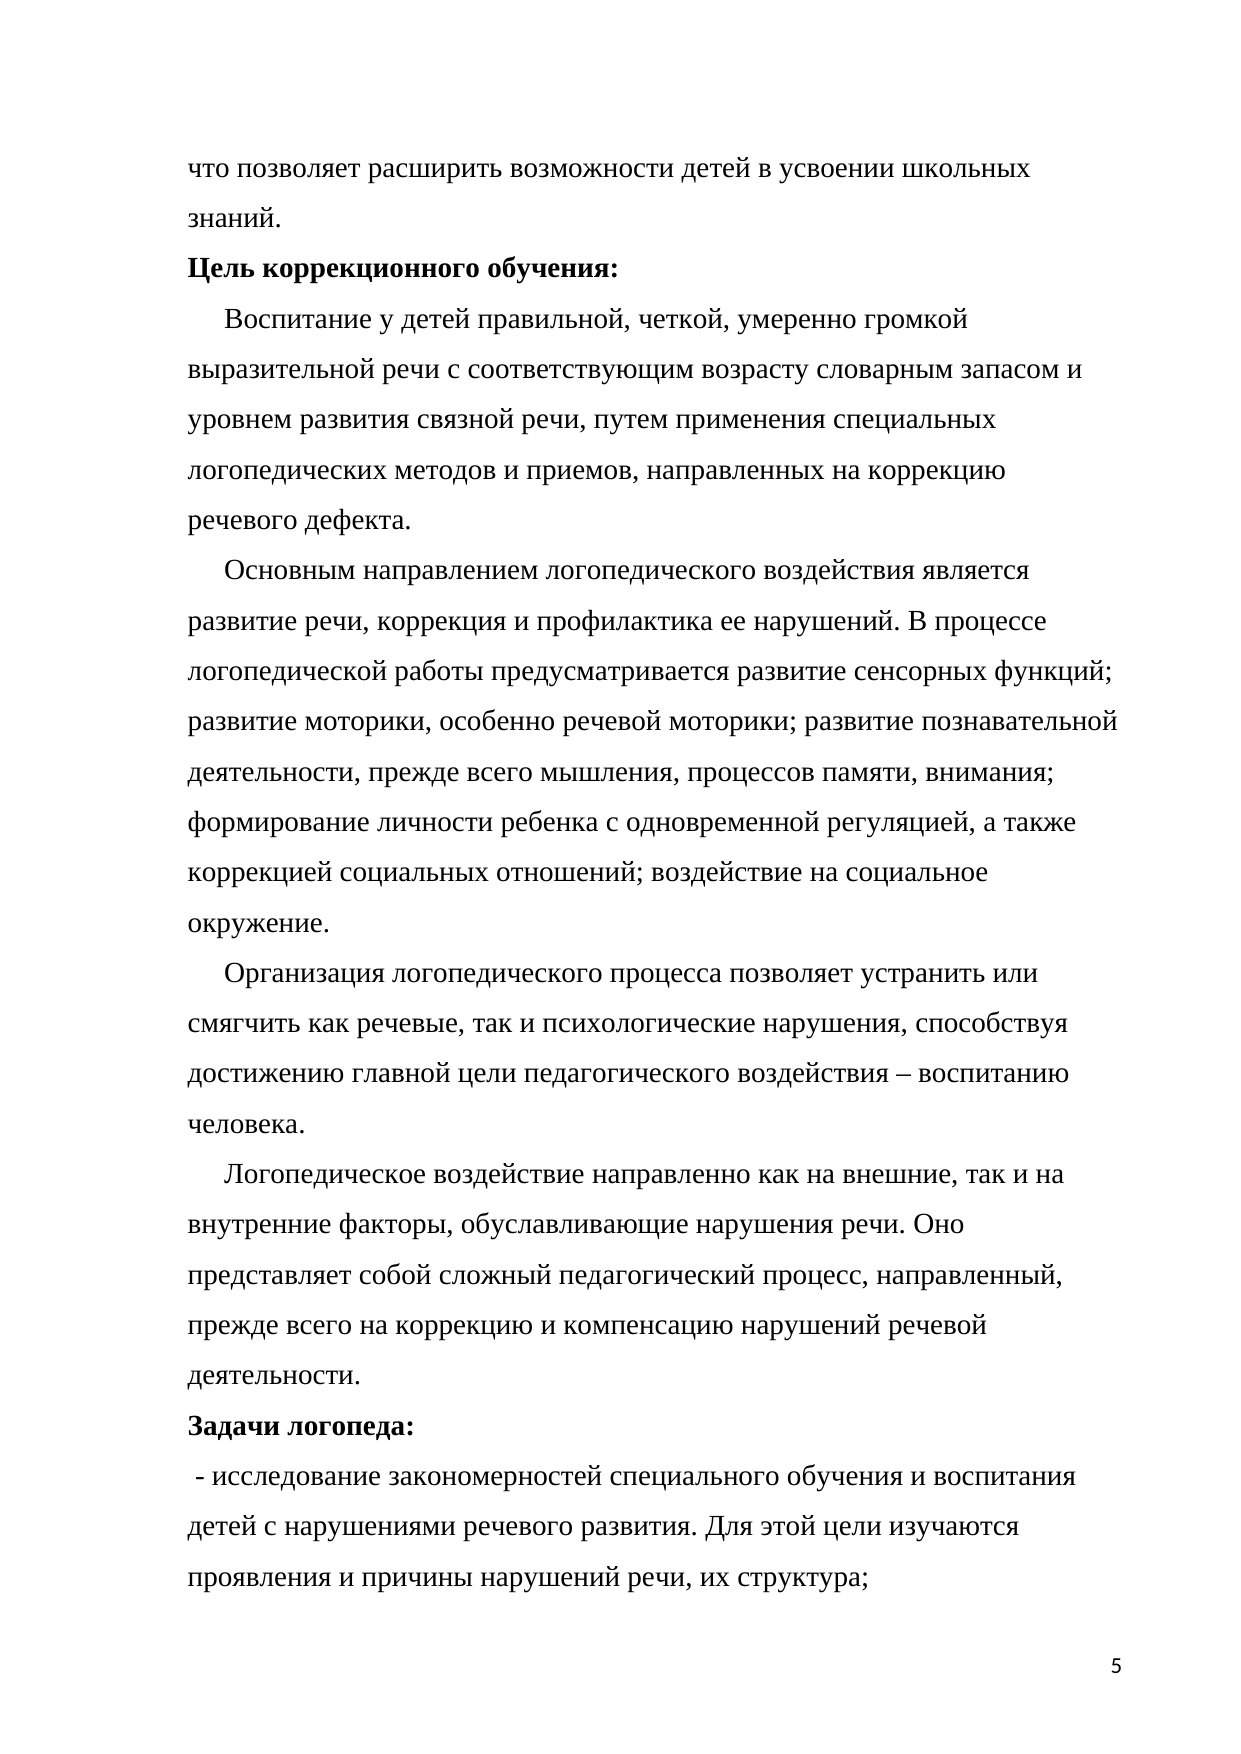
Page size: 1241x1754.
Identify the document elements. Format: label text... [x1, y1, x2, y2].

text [187, 150, 1122, 234]
text Организация логопедического процесса позволяет устранить или смягчить как речевые, так и психологические нарушения, способствуя достижению главной цели педагогического воздействия – воспитанию человека. [187, 955, 1122, 1139]
text Цель коррекционного обучения: [187, 251, 1122, 284]
text Основным направлением логопедического воздействия является развитие речи, коррекция и профилактика ее нарушений. В процессе логопедической работы предусматривается развитие сенсорных функций; развитие моторики, особенно речевой моторики; развитие познавательной деятельности, прежде всего мышления, процессов памяти, внимания; формирование личности ребенка с одновременной регуляцией, а также коррекцией социальных отношений; воздействие на социальное окружение. [187, 552, 1122, 938]
text - исследование закономерностей специального обучения и воспитания детей с нарушениями речевого развития. Для этой цели изучаются проявления и причины нарушений речи, их структура; [187, 1458, 1122, 1592]
text Воспитание у детей правильной, четкой, умеренно громкой выразительной речи с соответствующим возрасту словарным запасом и уровнем развития связной речи, путем применения специальных логопедических методов и приемов, направленных на коррекцию речевого дефекта. [187, 301, 1122, 536]
text Логопедическое воздействие направленно как на внешние, так и на внутренние факторы, обуславливающие нарушения речи. Оно представляет собой сложный педагогический процесс, направленный, прежде всего на коррекцию и компенсацию нарушений речевой деятельности. [187, 1156, 1122, 1391]
text Задачи логопеда: [187, 1408, 1122, 1441]
